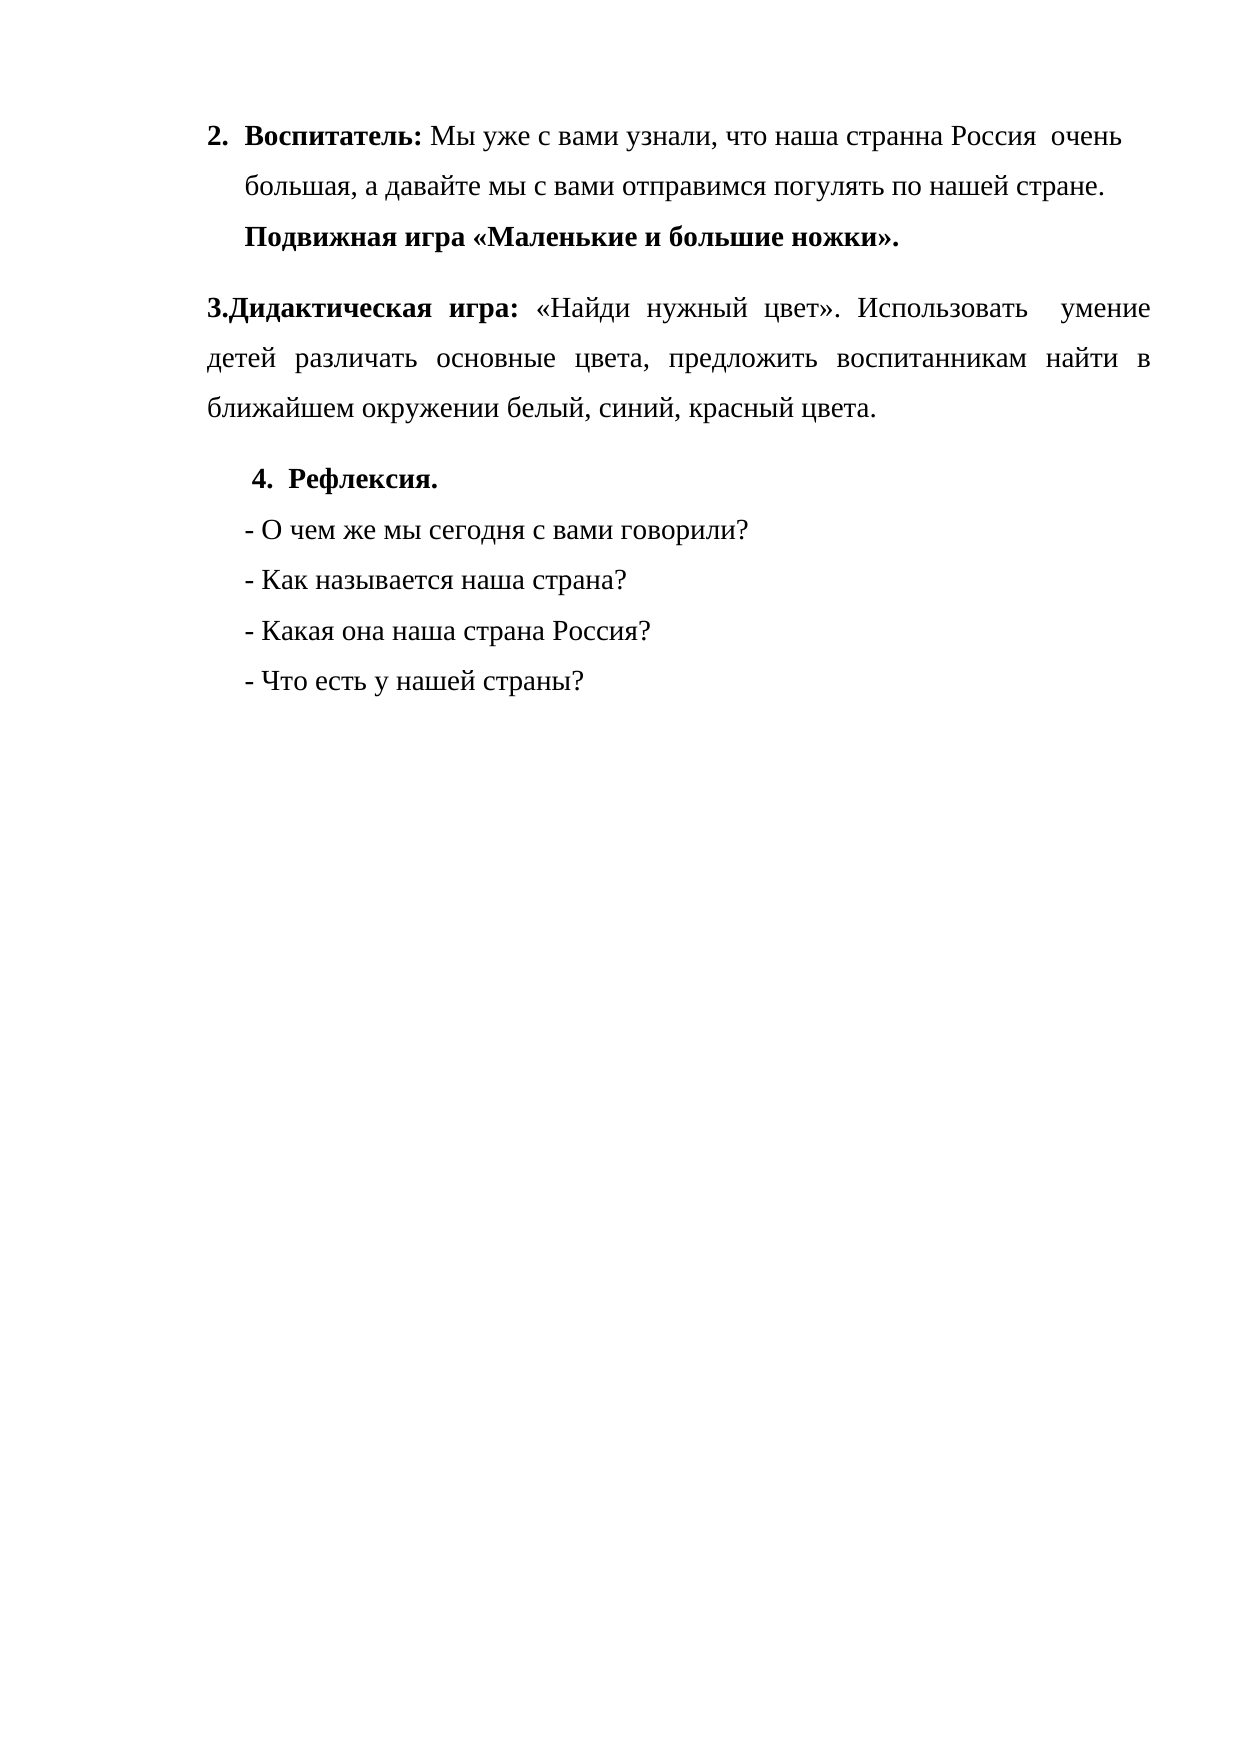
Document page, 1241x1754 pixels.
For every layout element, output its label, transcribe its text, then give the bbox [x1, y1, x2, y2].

list - Какая она наша страна Россия? [244, 613, 1152, 646]
list Воспитатель: Мы уже с вами узнали, что наша странна Россия очень большая, а давайте мы с вами отправимся погулять по нашей стране. [207, 118, 1152, 202]
list - Как называется наша страна? [244, 562, 1152, 596]
list Подвижная игра «Маленькие и большие ножки». [244, 219, 1152, 252]
text 3.Дидактическая игра: «Найди нужный цвет». Использовать умение детей различать основные цвета, предложить воспитанникам найти в ближайшем окружении белый, синий, красный цвета. [207, 290, 1152, 424]
list - Что есть у нашей страны? [244, 663, 1152, 696]
list - О чем же мы сегодня с вами говорили? [244, 512, 1152, 546]
list 4. Рефлексия. [244, 462, 1152, 495]
